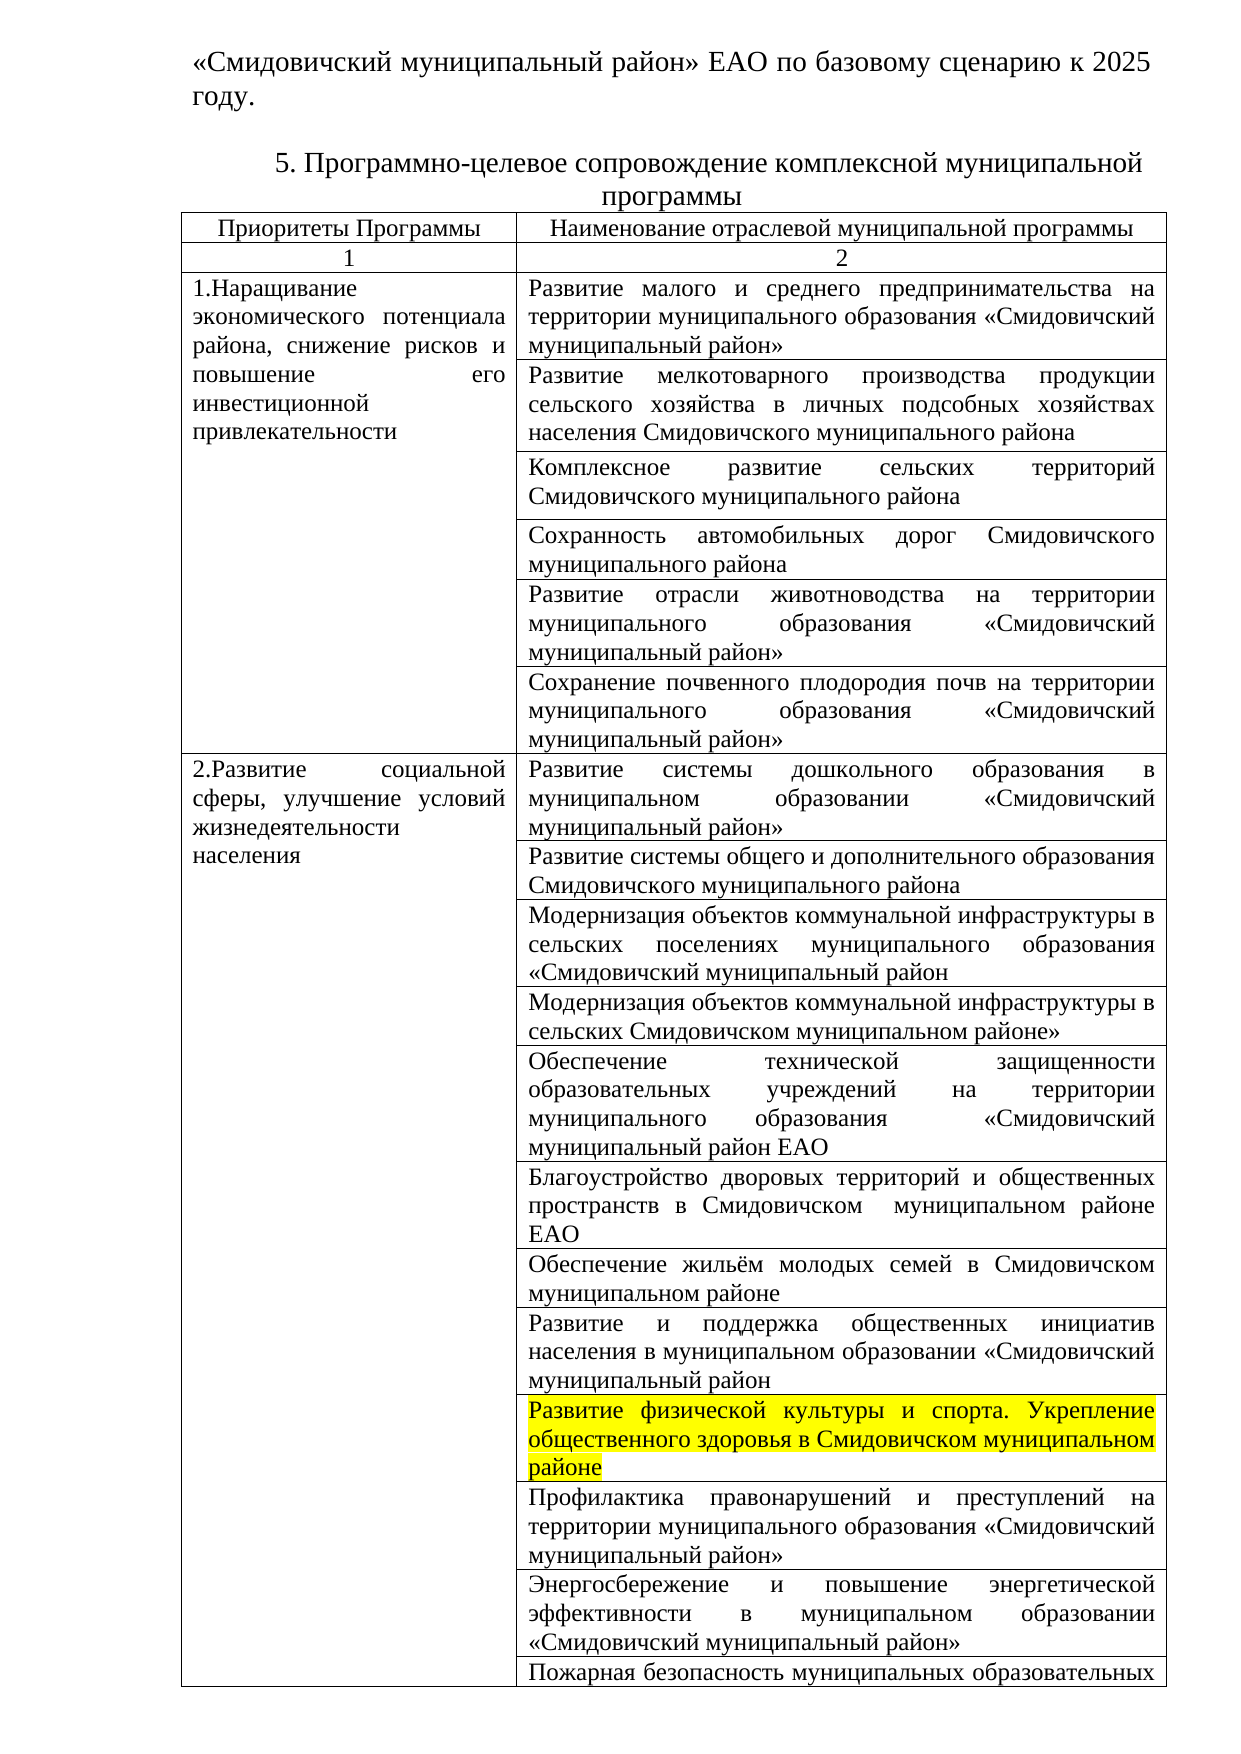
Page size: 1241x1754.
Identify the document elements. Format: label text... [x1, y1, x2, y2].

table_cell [517, 1657, 1166, 1686]
table_cell Комплексное развитие сельских территорий Смидовичского муниципального района [517, 452, 1166, 519]
table_cell Развитие отрасли животноводства на территории муниципального образования «Смидовичский муниципальный район» [517, 580, 1166, 666]
table_cell Развитие системы дошкольного образования в муниципальном образовании «Смидовичский муниципальный район» [517, 754, 1166, 840]
text 5. Программно-целевое сопровождение комплексной муниципальной программы [192, 145, 1152, 212]
table_cell Профилактика правонарушений и преступлений на территории муниципального образования «Смидовичский муниципальный район» [517, 1482, 1166, 1568]
table_cell Сохранение почвенного плодородия почв на территории муниципального образования «Смидовичский муниципальный район» [517, 667, 1166, 753]
table_cell 2.Развитие социальной сферы, улучшение условий жизнедеятельности населения [182, 754, 516, 1686]
table_cell 1.Наращивание экономического потенциала района, снижение рисков и повышение его инвестиционной привлекательности [182, 273, 516, 753]
table_cell Развитие системы общего и дополнительного образования Смидовичского муниципального района [517, 841, 1166, 899]
table_cell Модернизация объектов коммунальной инфраструктуры в сельских поселениях муниципального образования «Смидовичский муниципальный район [517, 900, 1166, 986]
table_cell 2 [517, 243, 1166, 272]
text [192, 44, 1152, 111]
table_cell Сохранность автомобильных дорог Смидовичского муниципального района [517, 520, 1166, 578]
table_header Наименование отраслевой муниципальной программы [517, 213, 1166, 242]
table_cell Развитие и поддержка общественных инициатив населения в муниципальном образовании «Смидовичский муниципальный район [517, 1308, 1166, 1394]
table_cell 1 [182, 243, 516, 272]
table_header Приоритеты Программы [182, 213, 516, 242]
table_cell Модернизация объектов коммунальной инфраструктуры в сельских Смидовичском муниципальном районе» [517, 987, 1166, 1045]
table_cell Развитие физической культуры и спорта. Укрепление общественного здоровья в Смидовичском муниципальном районе [517, 1395, 1166, 1481]
table_cell Обеспечение жильём молодых семей в Смидовичском муниципальном районе [517, 1249, 1166, 1307]
table_cell Энергосбережение и повышение энергетической эффективности в муниципальном образовании «Смидовичский муниципальный район» [517, 1570, 1166, 1656]
table_cell Благоустройство дворовых территорий и общественных пространств в Смидовичском муниципальном районе ЕАО [517, 1162, 1166, 1248]
table_cell Развитие мелкотоварного производства продукции сельского хозяйства в личных подсобных хозяйствах населения Смидовичского муниципального района [517, 360, 1166, 451]
table_cell Обеспечение технической защищенности образовательных учреждений на территории муниципального образования «Смидовичский муниципальный район ЕАО [517, 1046, 1166, 1161]
table_cell Развитие малого и среднего предпринимательства на территории муниципального образования «Смидовичский муниципальный район» [517, 273, 1166, 359]
